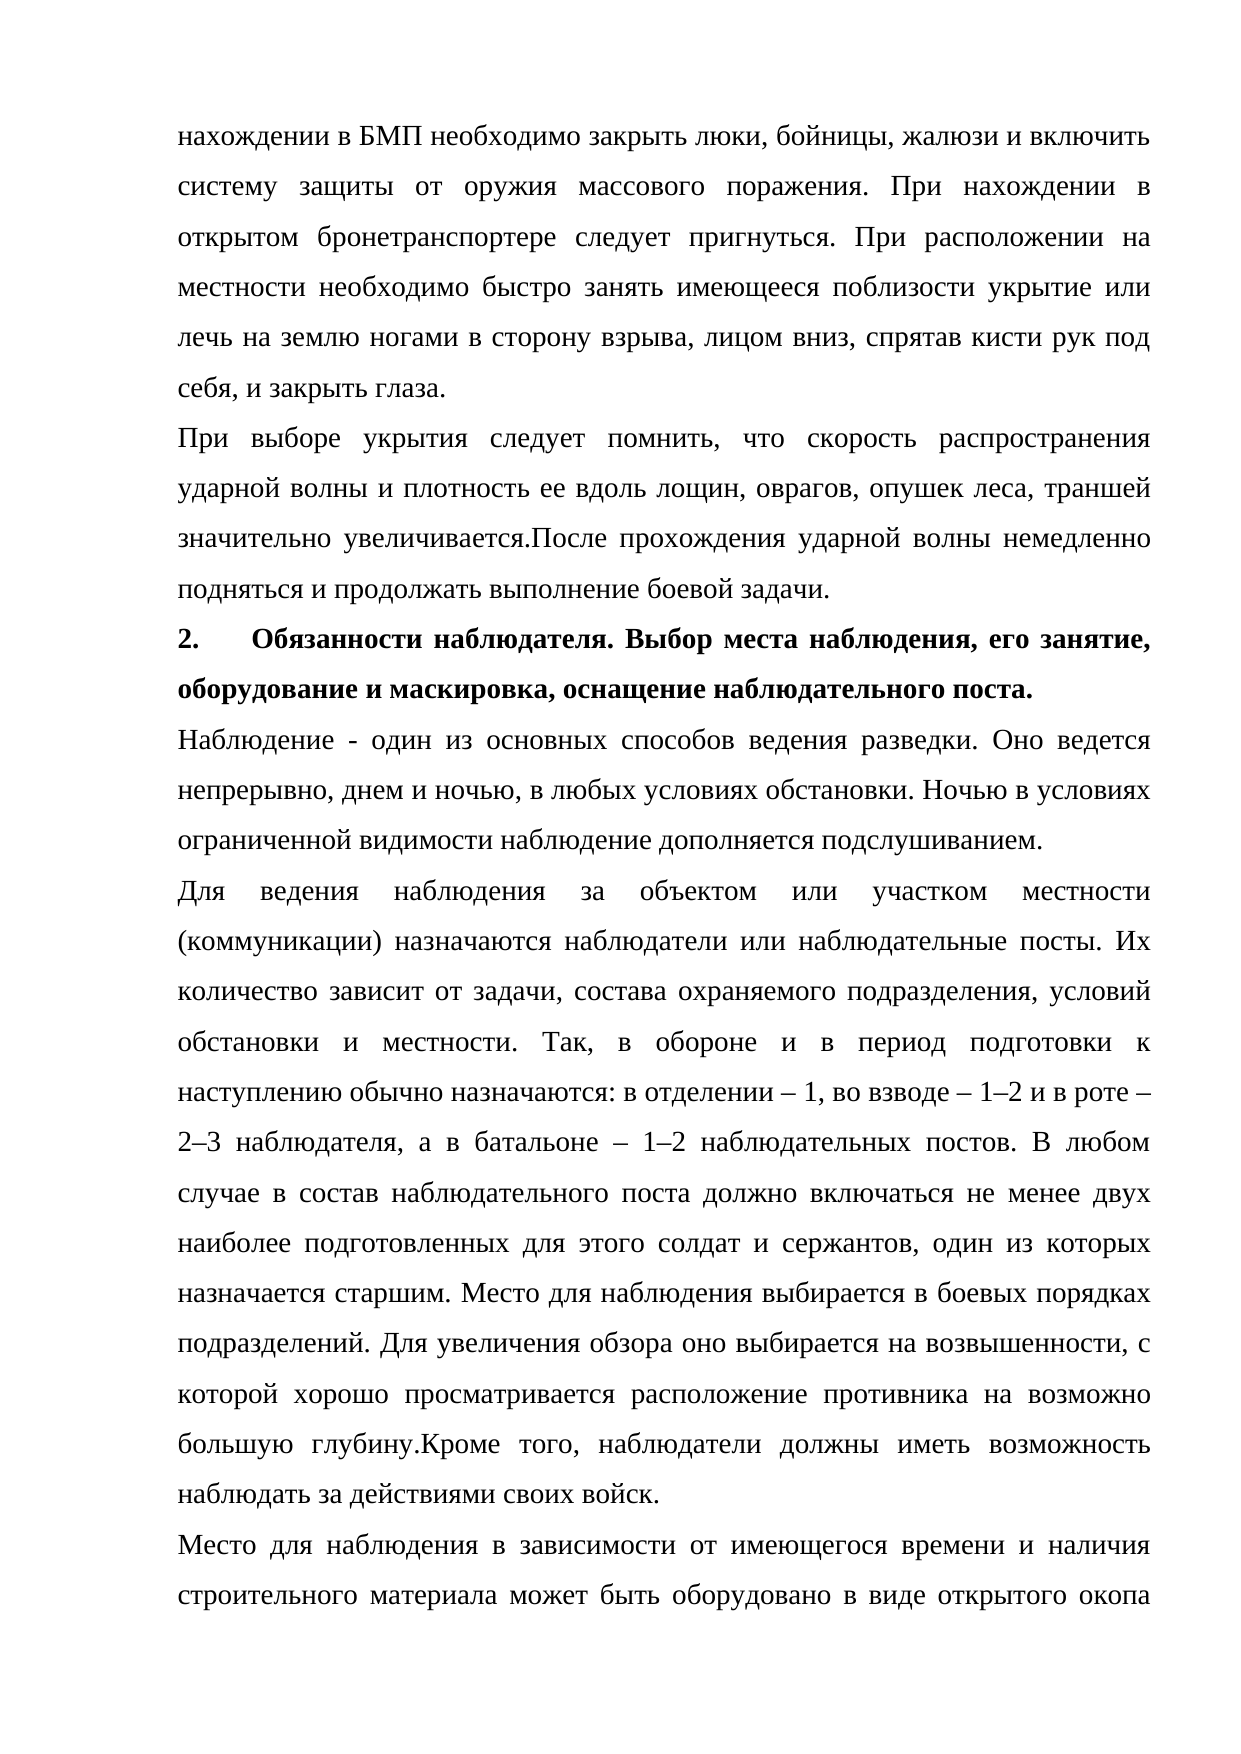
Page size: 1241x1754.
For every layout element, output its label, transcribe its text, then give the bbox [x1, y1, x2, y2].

text При выборе укрытия следует помнить, что скорость распространения ударной волны и плотность ее вдоль лощин, оврагов, опушек леса, траншей значительно увеличивается.После прохождения ударной волны немедленно подняться и продолжать выполнение боевой задачи. [177, 420, 1152, 604]
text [177, 1527, 1152, 1611]
list Обязанности наблюдателя. Выбор места наблюдения, его занятие, оборудование и маскировка, оснащение наблюдательного поста. [177, 621, 1152, 705]
text Для ведения наблюдения за объектом или участком местности (коммуникации) назначаются наблюдатели или наблюдательные посты. Их количество зависит от задачи, состава охраняемого подразделения, условий обстановки и местности. Так, в обороне и в период подготовки к наступлению обычно назначаются: в отделении – 1, во взводе – 1–2 и в роте – 2–3 наблюдателя, а в батальоне – 1–2 наблюдательных постов. В любом случае в состав наблюдательного поста должно включаться не менее двух наиболее подготовленных для этого солдат и сержантов, один из которых назначается старшим. Место для наблюдения выбирается в боевых порядках подразделений. Для увеличения обзора оно выбирается на возвышенности, с которой хорошо просматривается расположение противника на возможно большую глубину.Кроме того, наблюдатели должны иметь возможность наблюдать за действиями своих войск. [177, 873, 1152, 1510]
text Наблюдение - один из основных способов ведения разведки. Оно ведется непрерывно, днем и ночью, в любых условиях обстановки. Ночью в условиях ограниченной видимости наблюдение дополняется подслушиванием. [177, 722, 1152, 856]
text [177, 118, 1152, 403]
